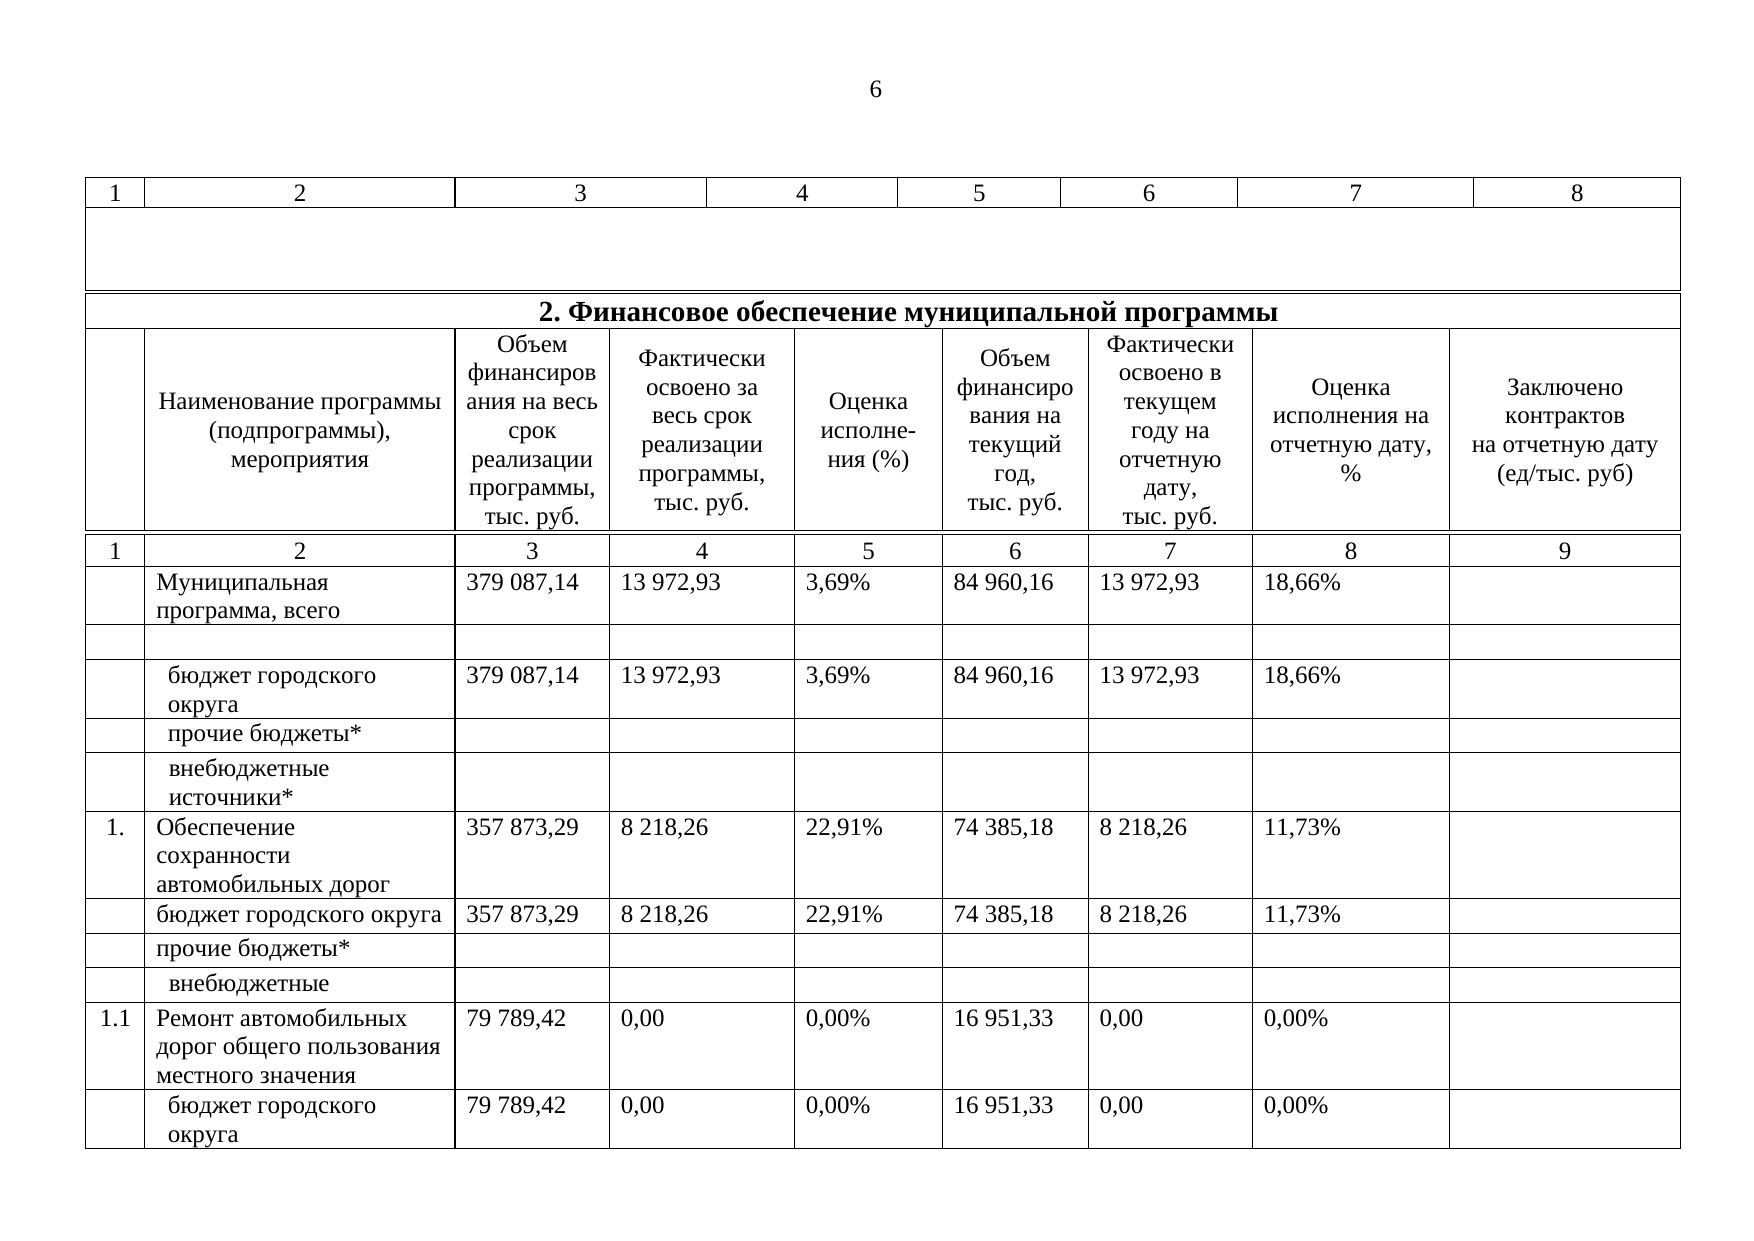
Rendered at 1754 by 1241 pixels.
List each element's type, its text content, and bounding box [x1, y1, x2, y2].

table_cell [86, 660, 144, 717]
table_cell 1.1 [86, 1003, 144, 1089]
table_cell [610, 968, 794, 1002]
table_cell [1253, 753, 1449, 811]
table_header 7 [1238, 178, 1473, 207]
table_cell Оценка исполне-ния (%) [795, 329, 942, 530]
table_cell 8 218,26 [1089, 812, 1252, 898]
table_cell Обеспечение сохранности автомобильных дорог [145, 812, 454, 898]
table_cell [795, 968, 942, 1002]
table_cell [1450, 1090, 1680, 1147]
table_cell [1253, 719, 1449, 752]
table_cell 357 873,29 [456, 812, 609, 898]
table_header 8 [1474, 178, 1680, 207]
table_cell [1089, 753, 1252, 811]
table_cell Заключено контрактов на отчетную дату (ед/тыс. руб) [1450, 329, 1680, 530]
table_cell [943, 934, 1088, 967]
table_cell 379 087,14 [456, 567, 609, 624]
table_cell [1450, 567, 1680, 624]
table_header 5 [898, 178, 1060, 207]
table_cell 0,00% [1253, 1003, 1449, 1089]
table_cell [1253, 934, 1449, 967]
table_cell Наименование программы (подпрограммы), мероприятия [145, 329, 454, 530]
table_cell 3,69% [795, 567, 942, 624]
table_header 8 [1253, 535, 1449, 566]
table_cell 0,00 [1089, 1003, 1252, 1089]
table_header 4 [707, 178, 897, 207]
table_cell 84 960,16 [943, 660, 1088, 717]
table_cell [1089, 625, 1252, 659]
table_cell 18,66% [1253, 567, 1449, 624]
table_cell 8 218,26 [610, 812, 794, 898]
table_cell [1450, 899, 1680, 932]
table_cell [1450, 1003, 1680, 1089]
table_cell Объем финансирования на текущий год, тыс. руб. [943, 329, 1088, 530]
table_cell [1450, 934, 1680, 967]
table_header 1 [86, 535, 144, 566]
table_cell 16 951,33 [943, 1090, 1088, 1147]
table_cell [1089, 934, 1252, 967]
table_cell [86, 208, 1680, 290]
table_cell [1450, 719, 1680, 752]
table_cell [795, 719, 942, 752]
table_cell [86, 719, 144, 752]
table_header 7 [1089, 535, 1252, 566]
table_cell 13 972,93 [610, 660, 794, 717]
table_cell 16 951,33 [943, 1003, 1088, 1089]
table_cell бюджет городского округа [145, 660, 454, 717]
table_cell прочие бюджеты* [145, 719, 454, 752]
table_cell [86, 934, 144, 967]
table_cell прочие бюджеты* [145, 934, 454, 967]
table_cell [1450, 625, 1680, 659]
table_cell 13 972,93 [610, 567, 794, 624]
table_cell 3,69% [795, 660, 942, 717]
table_cell [943, 753, 1088, 811]
table_cell [610, 719, 794, 752]
table_cell [86, 567, 144, 624]
table_header 3 [456, 178, 706, 207]
table_cell 11,73% [1253, 812, 1449, 898]
table_cell Объем финансирования на весь срок реализации программы, тыс. руб. [456, 329, 609, 530]
table_cell [610, 625, 794, 659]
table_cell [1253, 625, 1449, 659]
table_cell [610, 934, 794, 967]
table_cell бюджет городского округа [145, 1090, 454, 1147]
table_cell 13 972,93 [1089, 660, 1252, 717]
table_cell [86, 1090, 144, 1147]
table_cell 0,00% [1253, 1090, 1449, 1147]
table_cell [1089, 719, 1252, 752]
table_cell [456, 753, 609, 811]
table_cell 22,91% [795, 899, 942, 932]
table_cell 0,00% [795, 1090, 942, 1147]
table_cell [795, 934, 942, 967]
table_cell 74 385,18 [943, 812, 1088, 898]
table_cell [456, 934, 609, 967]
table_cell [795, 753, 942, 811]
table_cell [1089, 968, 1252, 1002]
table_cell [1450, 968, 1680, 1002]
table_cell 8 218,26 [1089, 899, 1252, 932]
table_cell [86, 329, 144, 530]
table_header 1 [86, 178, 144, 207]
table_cell Фактически освоено за весь срок реализации программы, тыс. руб. [610, 329, 794, 530]
table_cell [145, 625, 454, 659]
table_cell внебюджетные [145, 968, 454, 1002]
table_cell [610, 753, 794, 811]
table_cell [1450, 753, 1680, 811]
table_cell [1450, 660, 1680, 717]
table_cell [943, 625, 1088, 659]
table_cell [456, 719, 609, 752]
table_cell 0,00 [1089, 1090, 1252, 1147]
table_cell [943, 719, 1088, 752]
table_cell 18,66% [1253, 660, 1449, 717]
table_cell [943, 968, 1088, 1002]
table_header 2. Финансовое обеспечение муниципальной программы [86, 294, 1680, 328]
table_cell [456, 625, 609, 659]
table_cell 0,00 [610, 1090, 794, 1147]
table_cell Фактически освоено в текущем году на отчетную дату, тыс. руб. [1089, 329, 1252, 530]
table_cell 22,91% [795, 812, 942, 898]
table_cell бюджет городского округа [145, 899, 454, 932]
table_cell Оценка исполнения на отчетную дату, % [1253, 329, 1449, 530]
table_cell 8 218,26 [610, 899, 794, 932]
table_cell 0,00 [610, 1003, 794, 1089]
table_cell 13 972,93 [1089, 567, 1252, 624]
table_cell Муниципальная программа, всего [145, 567, 454, 624]
table_header 3 [456, 535, 609, 566]
table_cell 357 873,29 [456, 899, 609, 932]
table_cell 11,73% [1253, 899, 1449, 932]
table_header 2 [145, 535, 454, 566]
table_cell [86, 968, 144, 1002]
table_cell 1. [86, 812, 144, 898]
table_cell [456, 968, 609, 1002]
table_cell внебюджетные источники* [145, 753, 454, 811]
table_header 4 [610, 535, 794, 566]
table_cell 379 087,14 [456, 660, 609, 717]
table_cell [1450, 812, 1680, 898]
table_header 5 [795, 535, 942, 566]
table_header 9 [1450, 535, 1680, 566]
table_cell 79 789,42 [456, 1003, 609, 1089]
table_cell [86, 899, 144, 932]
table_cell 74 385,18 [943, 899, 1088, 932]
table_cell 79 789,42 [456, 1090, 609, 1147]
table_cell Ремонт автомобильных дорог общего пользования местного значения [145, 1003, 454, 1089]
table_cell [86, 625, 144, 659]
table_cell 0,00% [795, 1003, 942, 1089]
table_header 6 [1061, 178, 1237, 207]
table_cell [1253, 968, 1449, 1002]
table_cell [795, 625, 942, 659]
table_cell [86, 753, 144, 811]
table_header 2 [145, 178, 454, 207]
table_header 6 [943, 535, 1088, 566]
table_cell 84 960,16 [943, 567, 1088, 624]
